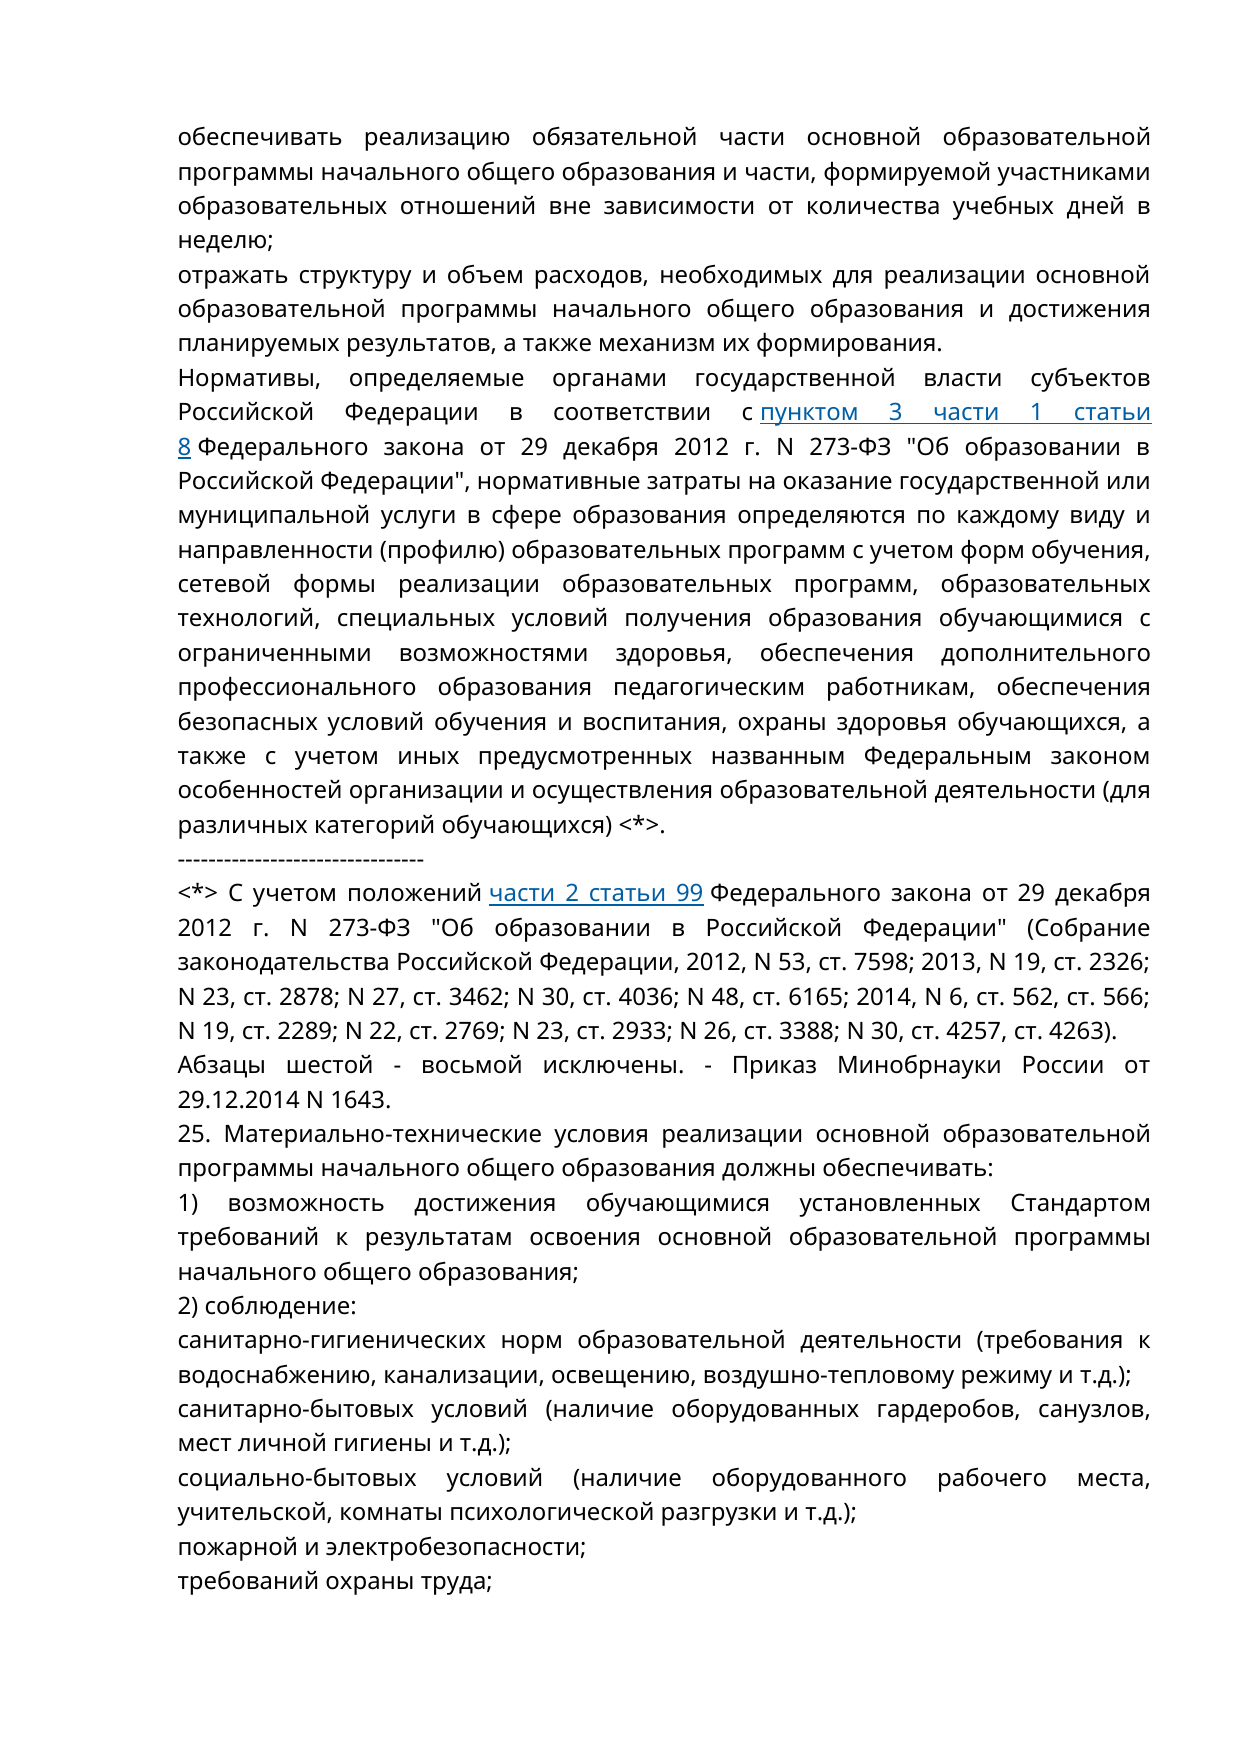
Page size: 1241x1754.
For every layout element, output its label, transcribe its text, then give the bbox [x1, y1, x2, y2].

text Нормативы, определяемые органами государственной власти субъектов Российской Федерации в соответствии с пунктом 3 части 1 статьи 8 Федерального закона от 29 декабря 2012 г. N 273-ФЗ "Об образовании в Российской Федерации", нормативные затраты на оказание государственной или муниципальной услуги в сфере образования определяются по каждому виду и направленности (профилю) образовательных программ с учетом форм обучения, сетевой формы реализации образовательных программ, образовательных технологий, специальных условий получения образования обучающимися с ограниченными возможностями здоровья, обеспечения дополнительного профессионального образования педагогическим работникам, обеспечения безопасных условий обучения и воспитания, охраны здоровья обучающихся, а также с учетом иных предусмотренных названным Федеральным законом особенностей организации и осуществления образовательной деятельности (для различных категорий обучающихся) <*>. [177, 359, 1152, 840]
text санитарно-бытовых условий (наличие оборудованных гардеробов, санузлов, мест личной гигиены и т.д.); [177, 1390, 1152, 1459]
text санитарно-гигиенических норм образовательной деятельности (требования к водоснабжению, канализации, освещению, воздушно-тепловому режиму и т.д.); [177, 1321, 1152, 1390]
text 2) соблюдение: [177, 1287, 1152, 1321]
text социально-бытовых условий (наличие оборудованного рабочего места, учительской, комнаты психологической разгрузки и т.д.); [177, 1459, 1152, 1527]
text пожарной и электробезопасности; [177, 1527, 1152, 1562]
text <*> С учетом положений части 2 статьи 99 Федерального закона от 29 декабря 2012 г. N 273-ФЗ "Об образовании в Российской Федерации" (Собрание законодательства Российской Федерации, 2012, N 53, ст. 7598; 2013, N 19, ст. 2326; N 23, ст. 2878; N 27, ст. 3462; N 30, ст. 4036; N 48, ст. 6165; 2014, N 6, ст. 562, ст. 566; N 19, ст. 2289; N 22, ст. 2769; N 23, ст. 2933; N 26, ст. 3388; N 30, ст. 4257, ст. 4263). [177, 874, 1152, 1046]
text 1) возможность достижения обучающимися установленных Стандартом требований к результатам освоения основной образовательной программы начального общего образования; [177, 1184, 1152, 1287]
text -------------------------------- [177, 840, 1152, 874]
text 25. Материально-технические условия реализации основной образовательной программы начального общего образования должны обеспечивать: [177, 1115, 1152, 1184]
text требований охраны труда; [177, 1562, 1152, 1596]
text обеспечивать реализацию обязательной части основной образовательной программы начального общего образования и части, формируемой участниками образовательных отношений вне зависимости от количества учебных дней в неделю; [177, 118, 1152, 256]
text Абзацы шестой - восьмой исключены. - Приказ Минобрнауки России от 29.12.2014 N 1643. [177, 1046, 1152, 1115]
text отражать структуру и объем расходов, необходимых для реализации основной образовательной программы начального общего образования и достижения планируемых результатов, а также механизм их формирования. [177, 256, 1152, 359]
